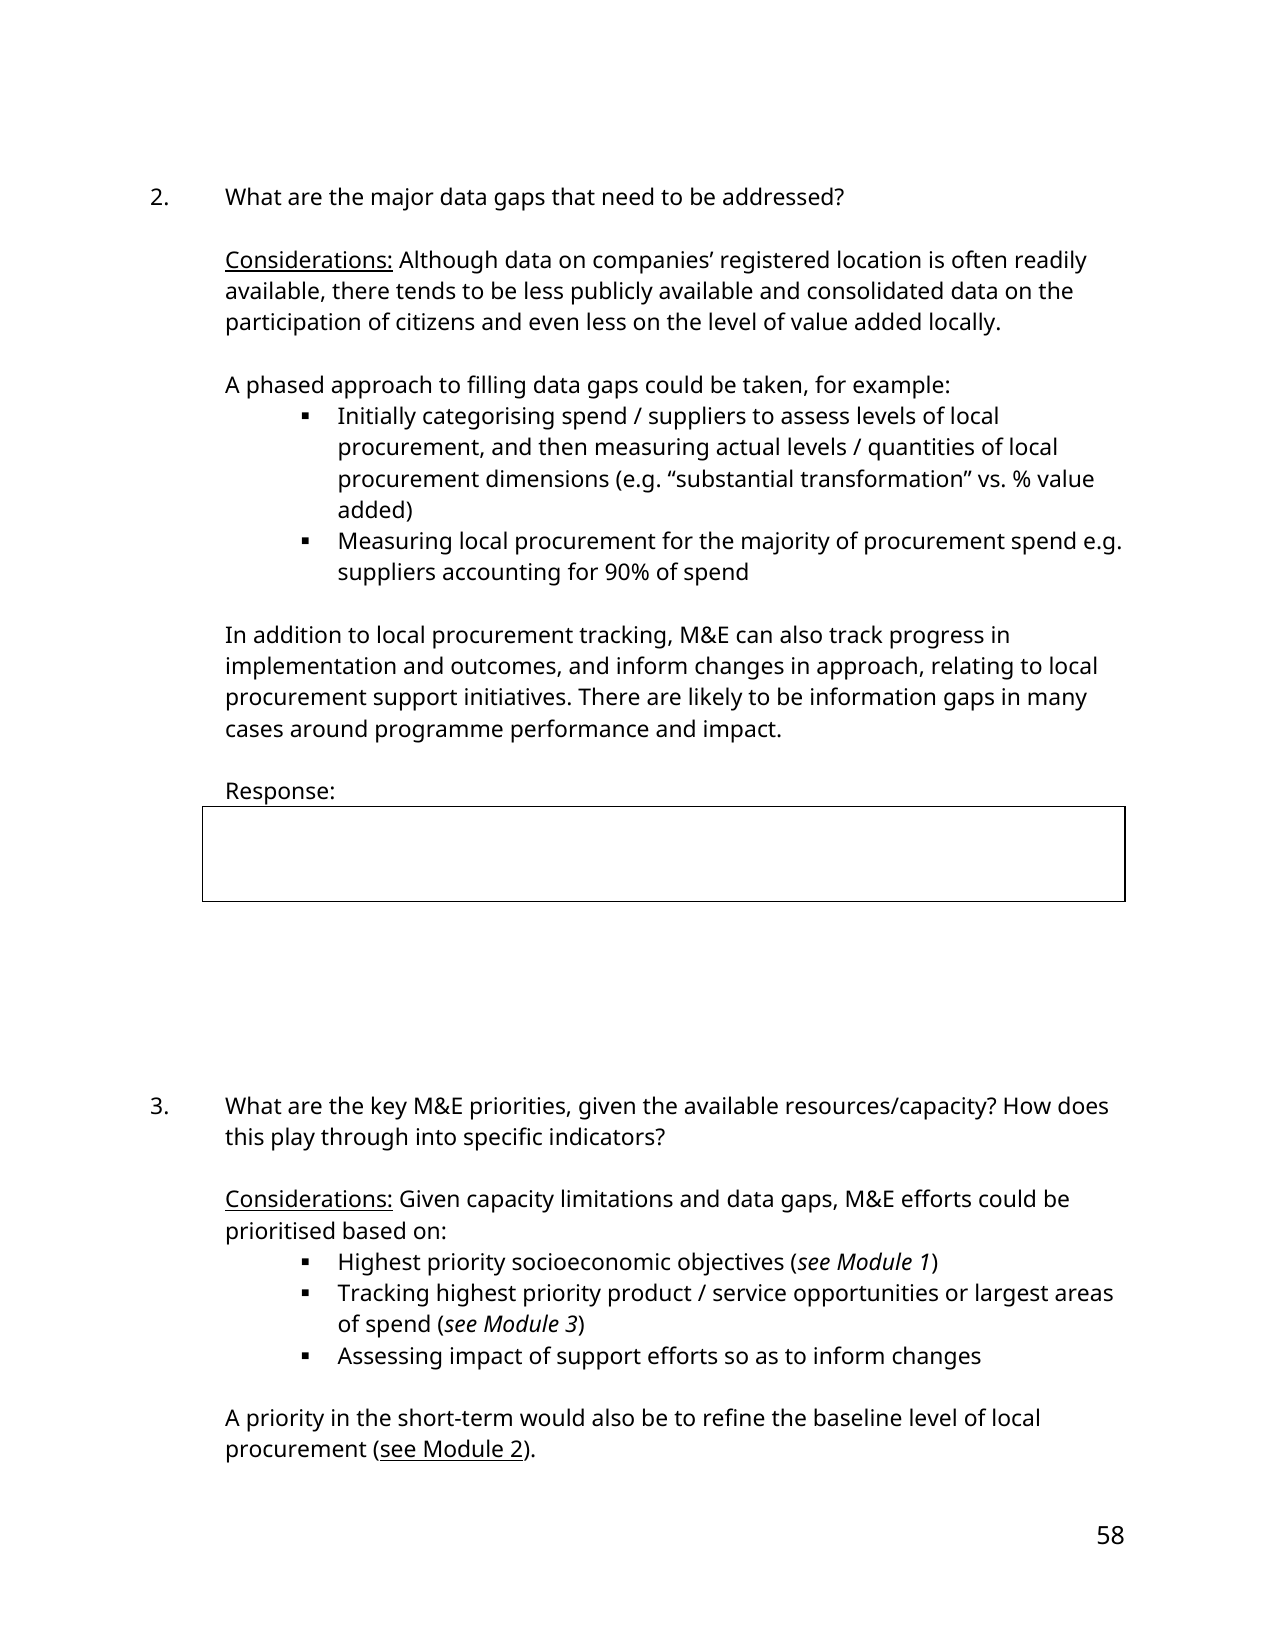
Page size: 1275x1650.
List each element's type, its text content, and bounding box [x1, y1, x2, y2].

text 2. What are the major data gaps that need to be addressed? [150, 181, 1125, 212]
text Response: [150, 775, 1125, 806]
list Measuring local procurement for the majority of procurement spend e.g. suppliers accounting for 90% of spend [300, 525, 1125, 587]
list Tracking highest priority product / service opportunities or largest areas of spend (see Module 3) [300, 1277, 1125, 1339]
table_header [203, 807, 1124, 901]
text Considerations: Given capacity limitations and data gaps, M&E efforts could be prioritised based on: [225, 1183, 1125, 1246]
list Assessing impact of support efforts so as to inform changes [300, 1339, 1125, 1371]
text Considerations: Although data on companies’ registered location is often readily available, there tends to be less publicly available and consolidated data on the participation of citizens and even less on the level of value added locally. [225, 244, 1125, 337]
text 3. What are the key M&E priorities, given the available resources/capacity? How does this play through into specific indicators? [150, 1089, 1125, 1152]
text A phased approach to filling data gaps could be taken, for example: [150, 369, 1125, 400]
list Highest priority socioeconomic objectives (see Module 1) [300, 1246, 1125, 1277]
text A priority in the short-term would also be to refine the baseline level of local procurement (see Module 2). [225, 1402, 1125, 1464]
text In addition to local procurement tracking, M&E can also track progress in implementation and outcomes, and inform changes in approach, relating to local procurement support initiatives. There are likely to be information gaps in many cases around programme performance and impact. [225, 619, 1125, 744]
list Initially categorising spend / suppliers to assess levels of local procurement, and then measuring actual levels / quantities of local procurement dimensions (e.g. “substantial transformation” vs. % value added) [300, 400, 1125, 525]
